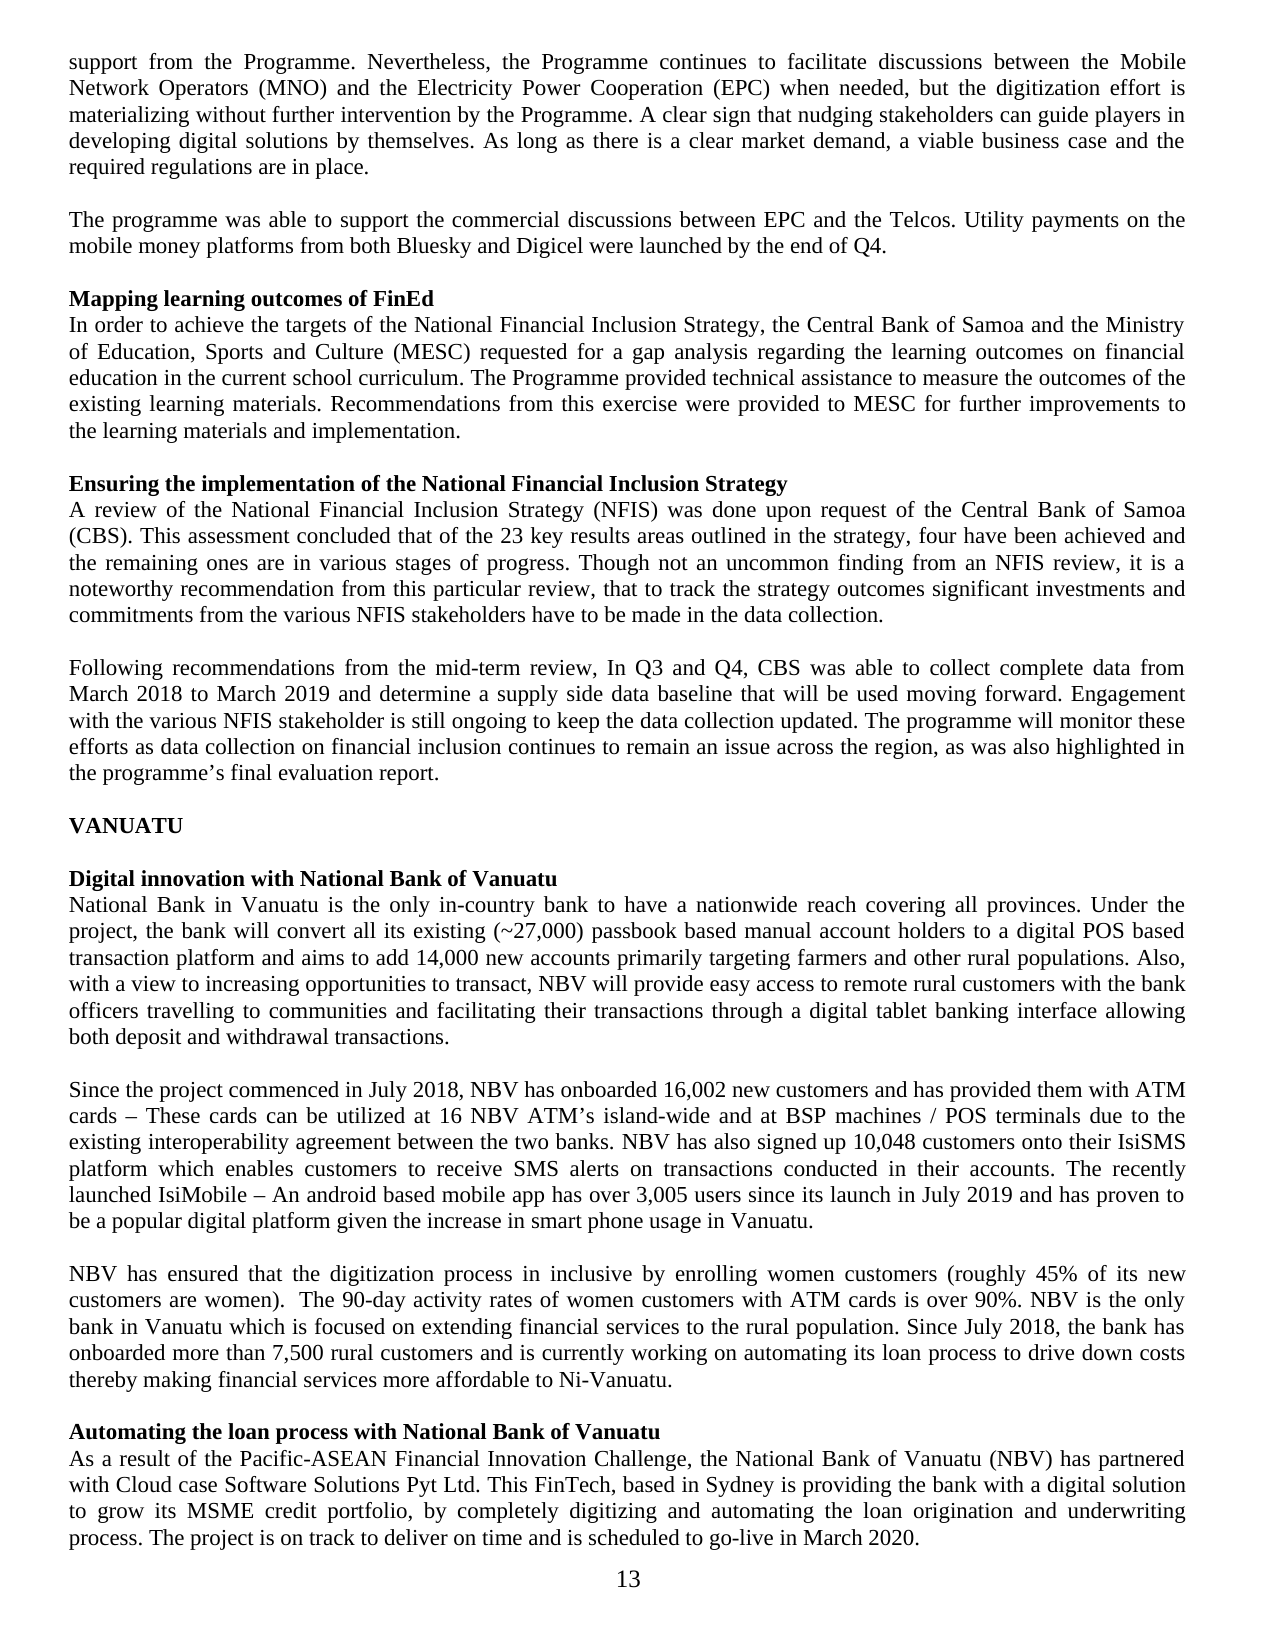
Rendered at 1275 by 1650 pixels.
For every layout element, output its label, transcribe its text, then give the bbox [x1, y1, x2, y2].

text National Bank in Vanuatu is the only in-country bank to have a nationwide reach covering all provinces. Under the project, the bank will convert all its existing (~27,000) passbook based manual account holders to a digital POS based transaction platform and aims to add 14,000 new accounts primarily targeting farmers and other rural populations. Also, with a view to increasing opportunities to transact, NBV will provide easy access to remote rural customers with the bank officers travelling to communities and facilitating their transactions through a digital tablet banking interface allowing both deposit and withdrawal transactions. [69, 891, 1187, 1049]
text Automating the loan process with National Bank of Vanuatu [69, 1418, 1187, 1445]
text A review of the National Financial Inclusion Strategy (NFIS) was done upon request of the Central Bank of Samoa (CBS). This assessment concluded that of the 23 key results areas outlined in the strategy, four have been achieved and the remaining ones are in various stages of progress. Though not an uncommon finding from an NFIS review, it is a noteworthy recommendation from this particular review, that to track the strategy outcomes significant investments and commitments from the various NFIS stakeholders have to be made in the data collection. [69, 496, 1187, 628]
text Ensuring the implementation of the National Financial Inclusion Strategy [69, 469, 1187, 496]
text The programme was able to support the commercial discussions between EPC and the Telcos. Utility payments on the mobile money platforms from both Bluesky and Digicel were launched by the end of Q4. [69, 206, 1187, 259]
text VANUATU [69, 812, 1187, 838]
text NBV has ensured that the digitization process in inclusive by enrolling women customers (roughly 45% of its new customers are women). The 90-day activity rates of women customers with ATM cards is over 90%. NBV is the only bank in Vanuatu which is focused on extending financial services to the rural population. Since July 2018, the bank has onboarded more than 7,500 rural customers and is currently working on automating its loan process to drive down costs thereby making financial services more affordable to Ni-Vanuatu. [69, 1260, 1187, 1392]
text As a result of the Pacific-ASEAN Financial Innovation Challenge, the National Bank of Vanuatu (NBV) has partnered with Cloud case Software Solutions Pyt Ltd. This FinTech, based in Sydney is providing the bank with a digital solution to grow its MSME credit portfolio, by completely digitizing and automating the loan origination and underwriting process. The project is on track to deliver on time and is scheduled to go-live in March 2020. [69, 1445, 1187, 1550]
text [69, 48, 1187, 180]
text Following recommendations from the mid-term review, In Q3 and Q4, CBS was able to collect complete data from March 2018 to March 2019 and determine a supply side data baseline that will be used moving forward. Engagement with the various NFIS stakeholder is still ongoing to keep the data collection updated. The programme will monitor these efforts as data collection on financial inclusion continues to remain an issue across the region, as was also highlighted in the programme’s final evaluation report. [69, 654, 1187, 786]
text In order to achieve the targets of the National Financial Inclusion Strategy, the Central Bank of Samoa and the Ministry of Education, Sports and Culture (MESC) requested for a gap analysis regarding the learning outcomes on financial education in the current school curriculum. The Programme provided technical assistance to measure the outcomes of the existing learning materials. Recommendations from this exercise were provided to MESC for further improvements to the learning materials and implementation. [69, 311, 1187, 443]
text Since the project commenced in July 2018, NBV has onboarded 16,002 new customers and has provided them with ATM cards – These cards can be utilized at 16 NBV ATM’s island-wide and at BSP machines / POS terminals due to the existing interoperability agreement between the two banks. NBV has also signed up 10,048 customers onto their IsiSMS platform which enables customers to receive SMS alerts on transactions conducted in their accounts. The recently launched IsiMobile – An android based mobile app has over 3,005 users since its launch in July 2019 and has proven to be a popular digital platform given the increase in smart phone usage in Vanuatu. [69, 1076, 1187, 1234]
text Digital innovation with National Bank of Vanuatu [69, 865, 1187, 891]
text Mapping learning outcomes of FinEd [69, 285, 1187, 311]
